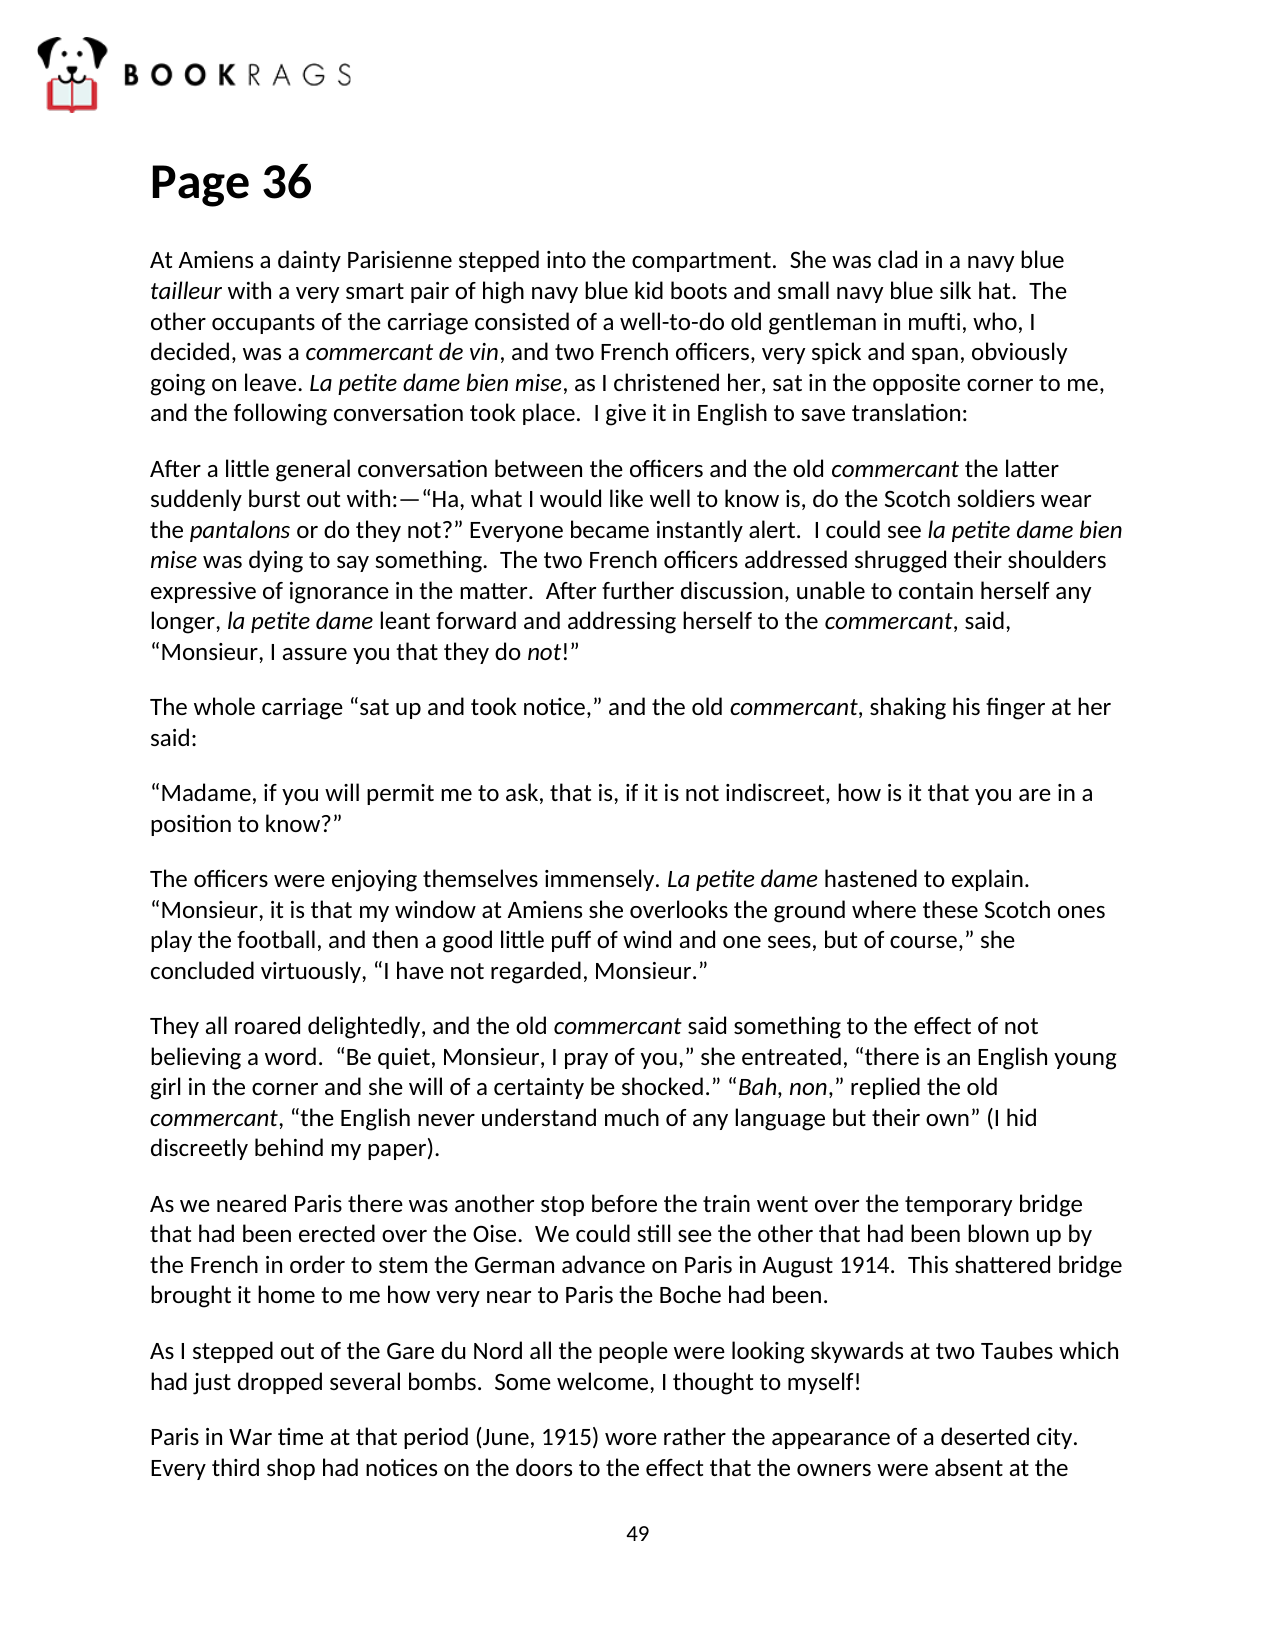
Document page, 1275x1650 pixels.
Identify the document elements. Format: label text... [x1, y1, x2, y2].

text At Amiens a dainty Parisienne stepped into the compartment. She was clad in a navy blue tailleur with a very smart pair of high navy blue kid boots and small navy blue silk hat. The other occupants of the carriage consisted of a well-to-do old gentleman in mufti, who, I decided, was a commercant de vin, and two French officers, very spick and span, obviously going on leave. La petite dame bien mise, as I christened her, sat in the opposite corner to me, and the following conversation took place. I give it in English to save translation: [150, 244, 1125, 428]
text As we neared Paris there was another stop before the train went over the temporary bridge that had been erected over the Oise. We could still see the other that had been blown up by the French in order to stem the German advance on Paris in August 1914. This shattered bridge brought it home to me how very near to Paris the Boche had been. [150, 1188, 1125, 1310]
picture [37, 37, 351, 113]
text “Madame, if you will permit me to ask, that is, if it is not indiscreet, how is it that you are in a position to know?” [150, 777, 1125, 838]
text Page 36 [150, 150, 1125, 211]
text The whole carriage “sat up and took notice,” and the old commercant, shaking his finger at her said: [150, 691, 1125, 752]
text The officers were enjoying themselves immensely. La petite dame hastened to explain. “Monsieur, it is that my window at Amiens she overlooks the ground where these Scotch ones play the football, and then a good little puff of wind and one sees, but of course,” she concluded virtuously, “I have not regarded, Monsieur.” [150, 863, 1125, 986]
text As I stepped out of the Gare du Nord all the people were looking skywards at two Taubes which had just dropped several bombs. Some welcome, I thought to myself! [150, 1335, 1125, 1396]
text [150, 1421, 1125, 1482]
text They all roared delightedly, and the old commercant said something to the effect of not believing a word. “Be quiet, Monsieur, I pray of you,” she entreated, “there is an English young girl in the corner and she will of a certainty be shocked.” “Bah, non,” replied the old commercant, “the English never understand much of any language but their own” (I hid discreetly behind my paper). [150, 1011, 1125, 1163]
text After a little general conversation between the officers and the old commercant the latter suddenly burst out with:—­“Ha, what I would like well to know is, do the Scotch soldiers wear the pantalons or do they not?” Everyone became instantly alert. I could see la petite dame bien mise was dying to say something. The two French officers addressed shrugged their shoulders expressive of ignorance in the matter. After further discussion, unable to contain herself any longer, la petite dame leant forward and addressing herself to the commercant, said, “Monsieur, I assure you that they do not!” [150, 453, 1125, 666]
